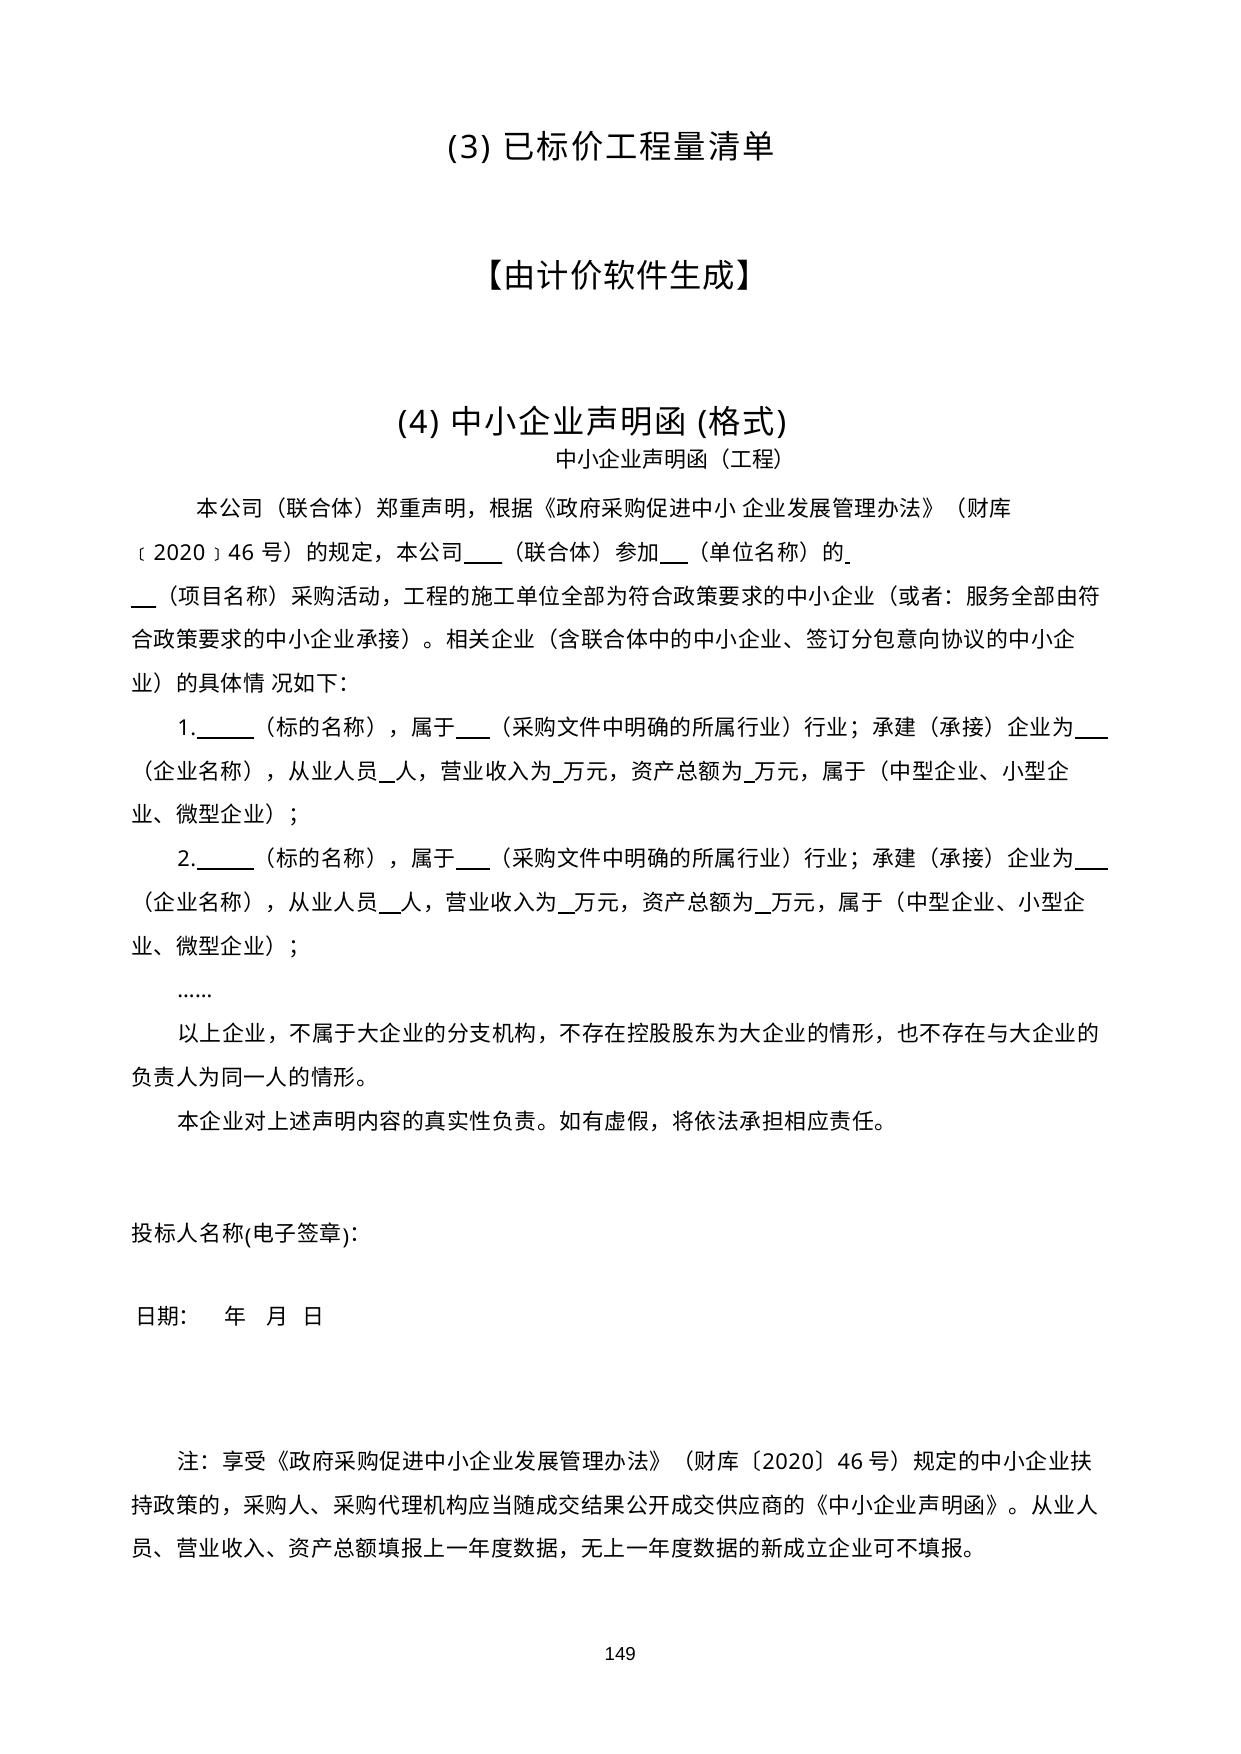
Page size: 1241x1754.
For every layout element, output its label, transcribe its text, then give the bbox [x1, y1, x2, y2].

text (4) 中小企业声明函 (格式) [398, 398, 1110, 442]
text 2. （标的名称），属于 （采购文件中明确的所属行业）行业；承建（承接）企业为 （企业名称），从业人员 人，营业收入为 万元，资产总额为 万元，属于（中型企业、小型企业、微型企业）； [131, 832, 1110, 963]
text （项目名称）采购活动，工程的施工单位全部为符合政策要求的中小企业（或者：服务全部由符合政策要求的中小企业承接）。相关企业（含联合体中的中小企业、签订分包意向协议的中小企业）的具体情 况如下： [131, 569, 1110, 700]
text 本企业对上述声明内容的真实性负责。如有虚假，将依法承担相应责任。 [131, 1094, 1110, 1138]
text 本公司（联合体）郑重声明，根据《政府采购促进中小 企业发展管理办法》（财库﹝2020﹞46 号）的规定，本公司 （联合体）参加 （单位名称）的 [131, 482, 1110, 569]
text …… [131, 963, 1110, 1007]
text 以上企业，不属于大企业的分支机构，不存在控股股东为大企业的情形，也不存在与大企业的负责人为同一人的情形。 [131, 1007, 1110, 1094]
text 【由计价软件生成】 [470, 252, 1110, 296]
text 1. （标的名称），属于 （采购文件中明确的所属行业）行业；承建（承接）企业为 （企业名称），从业人员 人，营业收入为 万元，资产总额为 万元，属于（中型企业、小型企业、微型企业）； [131, 700, 1110, 832]
text 注：享受《政府采购促进中小企业发展管理办法》（财库〔2020〕46号）规定的中小企业扶持政策的，采购人、采购代理机构应当随成交结果公开成交供应商的《中小企业声明函》。从业人员、营业收入、资产总额填报上一年度数据，无上一年度数据的新成立企业可不填报。 [131, 1434, 1110, 1566]
text 日期： 年 月 日 [135, 1300, 1110, 1330]
text 投标人名称(电子签章)： [131, 1235, 1110, 1300]
text 中小企业声明函（工程） [131, 442, 1110, 474]
text (3) 已标价工程量清单 [448, 123, 1110, 167]
